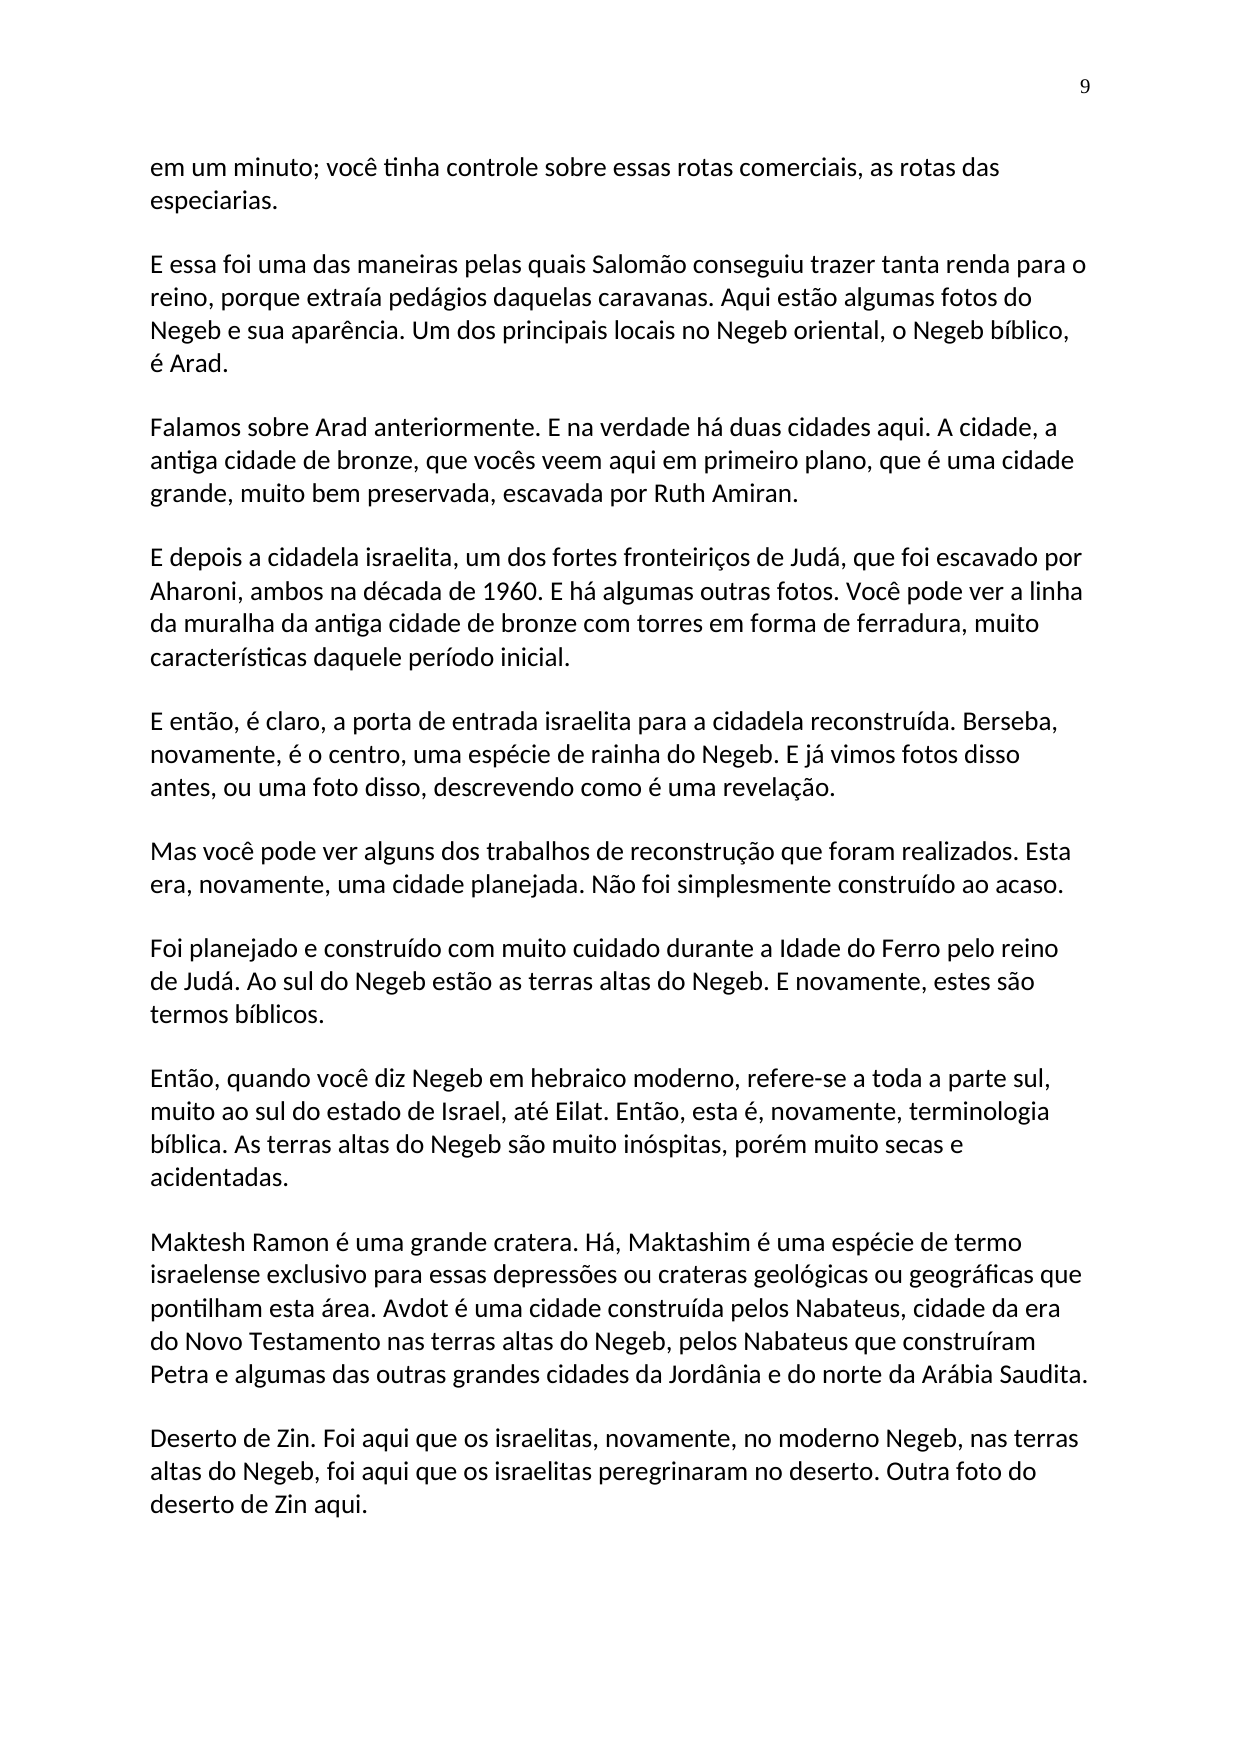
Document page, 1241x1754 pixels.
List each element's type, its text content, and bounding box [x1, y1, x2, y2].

text Foi planejado e construído com muito cuidado durante a Idade do Ferro pelo reino de Judá. Ao sul do Negeb estão as terras altas do Negeb. E novamente, estes são termos bíblicos. [150, 931, 1090, 1030]
text E depois a cidadela israelita, um dos fortes fronteiriços de Judá, que foi escavado por Aharoni, ambos na década de 1960. E há algumas outras fotos. Você pode ver a linha da muralha da antiga cidade de bronze com torres em forma de ferradura, muito características daquele período inicial. [150, 541, 1090, 673]
text Falamos sobre Arad anteriormente. E na verdade há duas cidades aqui. A cidade, a antiga cidade de bronze, que vocês veem aqui em primeiro plano, que é uma cidade grande, muito bem preservada, escavada por Ruth Amiran. [150, 410, 1090, 509]
text Mas você pode ver alguns dos trabalhos de reconstrução que foram realizados. Esta era, novamente, uma cidade planejada. Não foi simplesmente construído ao acaso. [150, 834, 1090, 900]
text Maktesh Ramon é uma grande cratera. Há, Maktashim é uma espécie de termo israelense exclusivo para essas depressões ou crateras geológicas ou geográficas que pontilham esta área. Avdot é uma cidade construída pelos Nabateus, cidade da era do Novo Testamento nas terras altas do Negeb, pelos Nabateus que construíram Petra e algumas das outras grandes cidades da Jordânia e do norte da Arábia Saudita. [150, 1225, 1090, 1390]
text E então, é claro, a porta de entrada israelita para a cidadela reconstruída. Berseba, novamente, é o centro, uma espécie de rainha do Negeb. E já vimos fotos disso antes, ou uma foto disso, descrevendo como é uma revelação. [150, 704, 1090, 803]
text Então, quando você diz Negeb em hebraico moderno, refere-se a toda a parte sul, muito ao sul do estado de Israel, até Eilat. Então, esta é, novamente, terminologia bíblica. As terras altas do Negeb são muito inóspitas, porém muito secas e acidentadas. [150, 1061, 1090, 1193]
text E essa foi uma das maneiras pelas quais Salomão conseguiu trazer tanta renda para o reino, porque extraía pedágios daquelas caravanas. Aqui estão algumas fotos do Negeb e sua aparência. Um dos principais locais no Negeb oriental, o Negeb bíblico, é Arad. [150, 247, 1090, 379]
text Deserto de Zin. Foi aqui que os israelitas, novamente, no moderno Negeb, nas terras altas do Negeb, foi aqui que os israelitas peregrinaram no deserto. Outra foto do deserto de Zin aqui. [150, 1421, 1090, 1520]
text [150, 150, 1090, 216]
